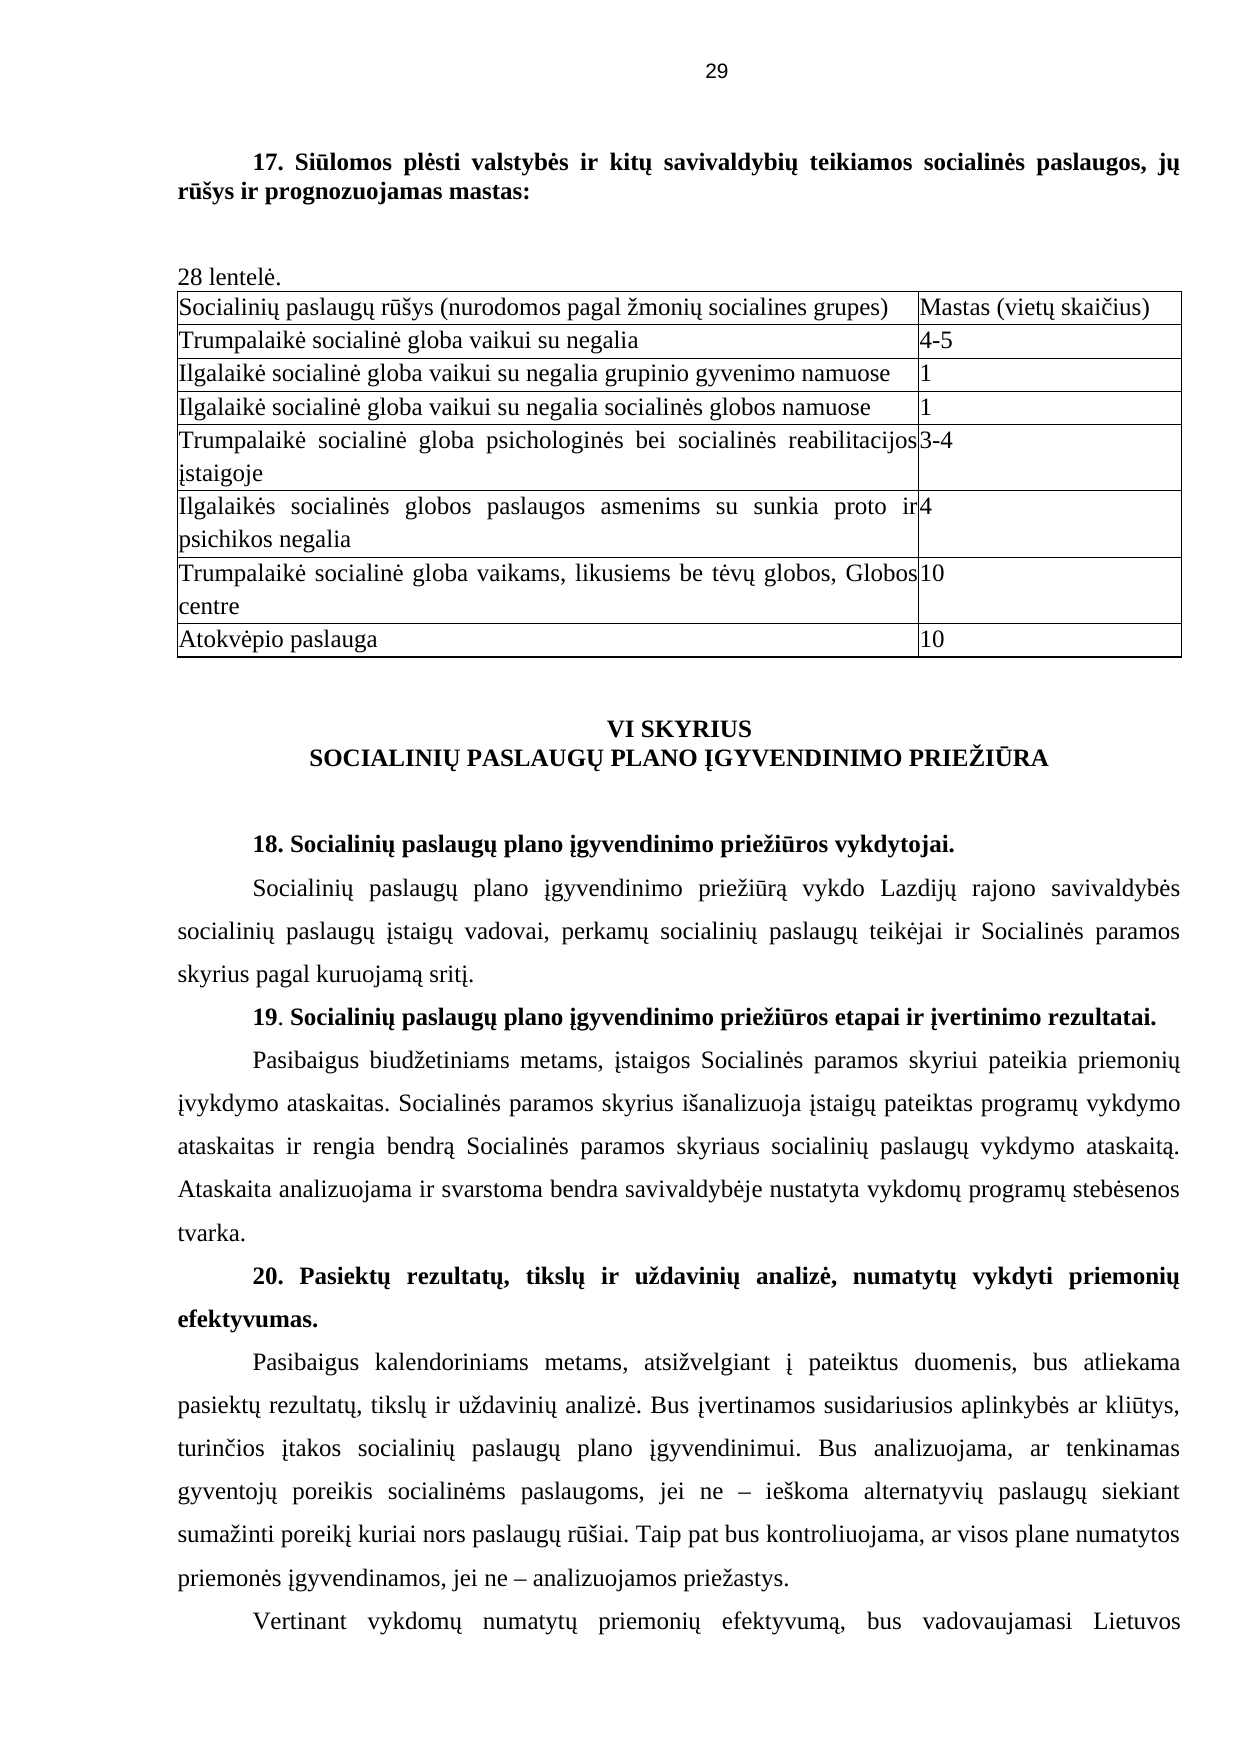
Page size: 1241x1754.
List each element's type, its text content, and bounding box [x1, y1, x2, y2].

text 28 lentelė. [177, 262, 1181, 291]
table_cell 10 [919, 558, 1181, 623]
table_cell Trumpalaikė socialinė globa psichologinės bei socialinės reabilitacijos įstaigoje [178, 425, 918, 490]
table_cell Trumpalaikė socialinė globa vaikui su negalia [178, 325, 918, 357]
text 20. Pasiektų rezultatų, tikslų ir uždavinių analizė, numatytų vykdyti priemonių efektyvumas. [177, 1261, 1181, 1333]
table_cell Ilgalaikės socialinės globos paslaugos asmenims su sunkia proto ir psichikos negalia [178, 491, 918, 557]
text Pasibaigus kalendoriniams metams, atsižvelgiant į pateiktus duomenis, bus atliekama pasiektų rezultatų, tikslų ir uždavinių analizė. Bus įvertinamos susidariusios aplinkybės ar kliūtys, turinčios įtakos socialinių paslaugų plano įgyvendinimui. Bus analizuojama, ar tenkinamas gyventojų poreikis socialinėms paslaugoms, jei ne – ieškoma alternatyvių paslaugų siekiant sumažinti poreikį kuriai nors paslaugų rūšiai. Taip pat bus kontroliuojama, ar visos plane numatytos priemonės įgyvendinamos, jei ne – analizuojamos priežastys. [177, 1347, 1181, 1591]
text Socialinių paslaugų plano įgyvendinimo priežiūrą vykdo Lazdijų rajono savivaldybės socialinių paslaugų įstaigų vadovai, perkamų socialinių paslaugų teikėjai ir Socialinės paramos skyrius pagal kuruojamą sritį. [177, 873, 1181, 988]
text 17. Siūlomos plėsti valstybės ir kitų savivaldybių teikiamos socialinės paslaugos, jų rūšys ir prognozuojamas mastas: [177, 147, 1181, 204]
text 19. Socialinių paslaugų plano įgyvendinimo priežiūros etapai ir įvertinimo rezultatai. [177, 1002, 1181, 1031]
table_cell Atokvėpio paslauga [178, 624, 918, 656]
text VI SKYRIUS [177, 714, 1181, 743]
table_cell Trumpalaikė socialinė globa vaikams, likusiems be tėvų globos, Globos centre [178, 558, 918, 623]
table_cell 3-4 [919, 425, 1181, 490]
table_cell Ilgalaikė socialinė globa vaikui su negalia grupinio gyvenimo namuose [178, 359, 918, 391]
table_cell 10 [919, 624, 1181, 656]
table_cell 4-5 [919, 325, 1181, 357]
table_cell 4 [919, 491, 1181, 557]
table_cell 1 [919, 392, 1181, 424]
table_cell 1 [919, 359, 1181, 391]
table_header Socialinių paslaugų rūšys (nurodomos pagal žmonių socialines grupes) [178, 292, 918, 324]
table_cell Ilgalaikė socialinė globa vaikui su negalia socialinės globos namuose [178, 392, 918, 424]
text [177, 1606, 1181, 1634]
text Pasibaigus biudžetiniams metams, įstaigos Socialinės paramos skyriui pateikia priemonių įvykdymo ataskaitas. Socialinės paramos skyrius išanalizuoja įstaigų pateiktas programų vykdymo ataskaitas ir rengia bendrą Socialinės paramos skyriaus socialinių paslaugų vykdymo ataskaitą. Ataskaita analizuojama ir svarstoma bendra savivaldybėje nustatyta vykdomų programų stebėsenos tvarka. [177, 1045, 1181, 1246]
table_header Mastas (vietų skaičius) [919, 292, 1181, 324]
text SOCIALINIŲ PASLAUGŲ PLANO ĮGYVENDINIMO PRIEŽIŪRA [177, 743, 1181, 772]
text 18. Socialinių paslaugų plano įgyvendinimo priežiūros vykdytojai. [177, 829, 1181, 858]
